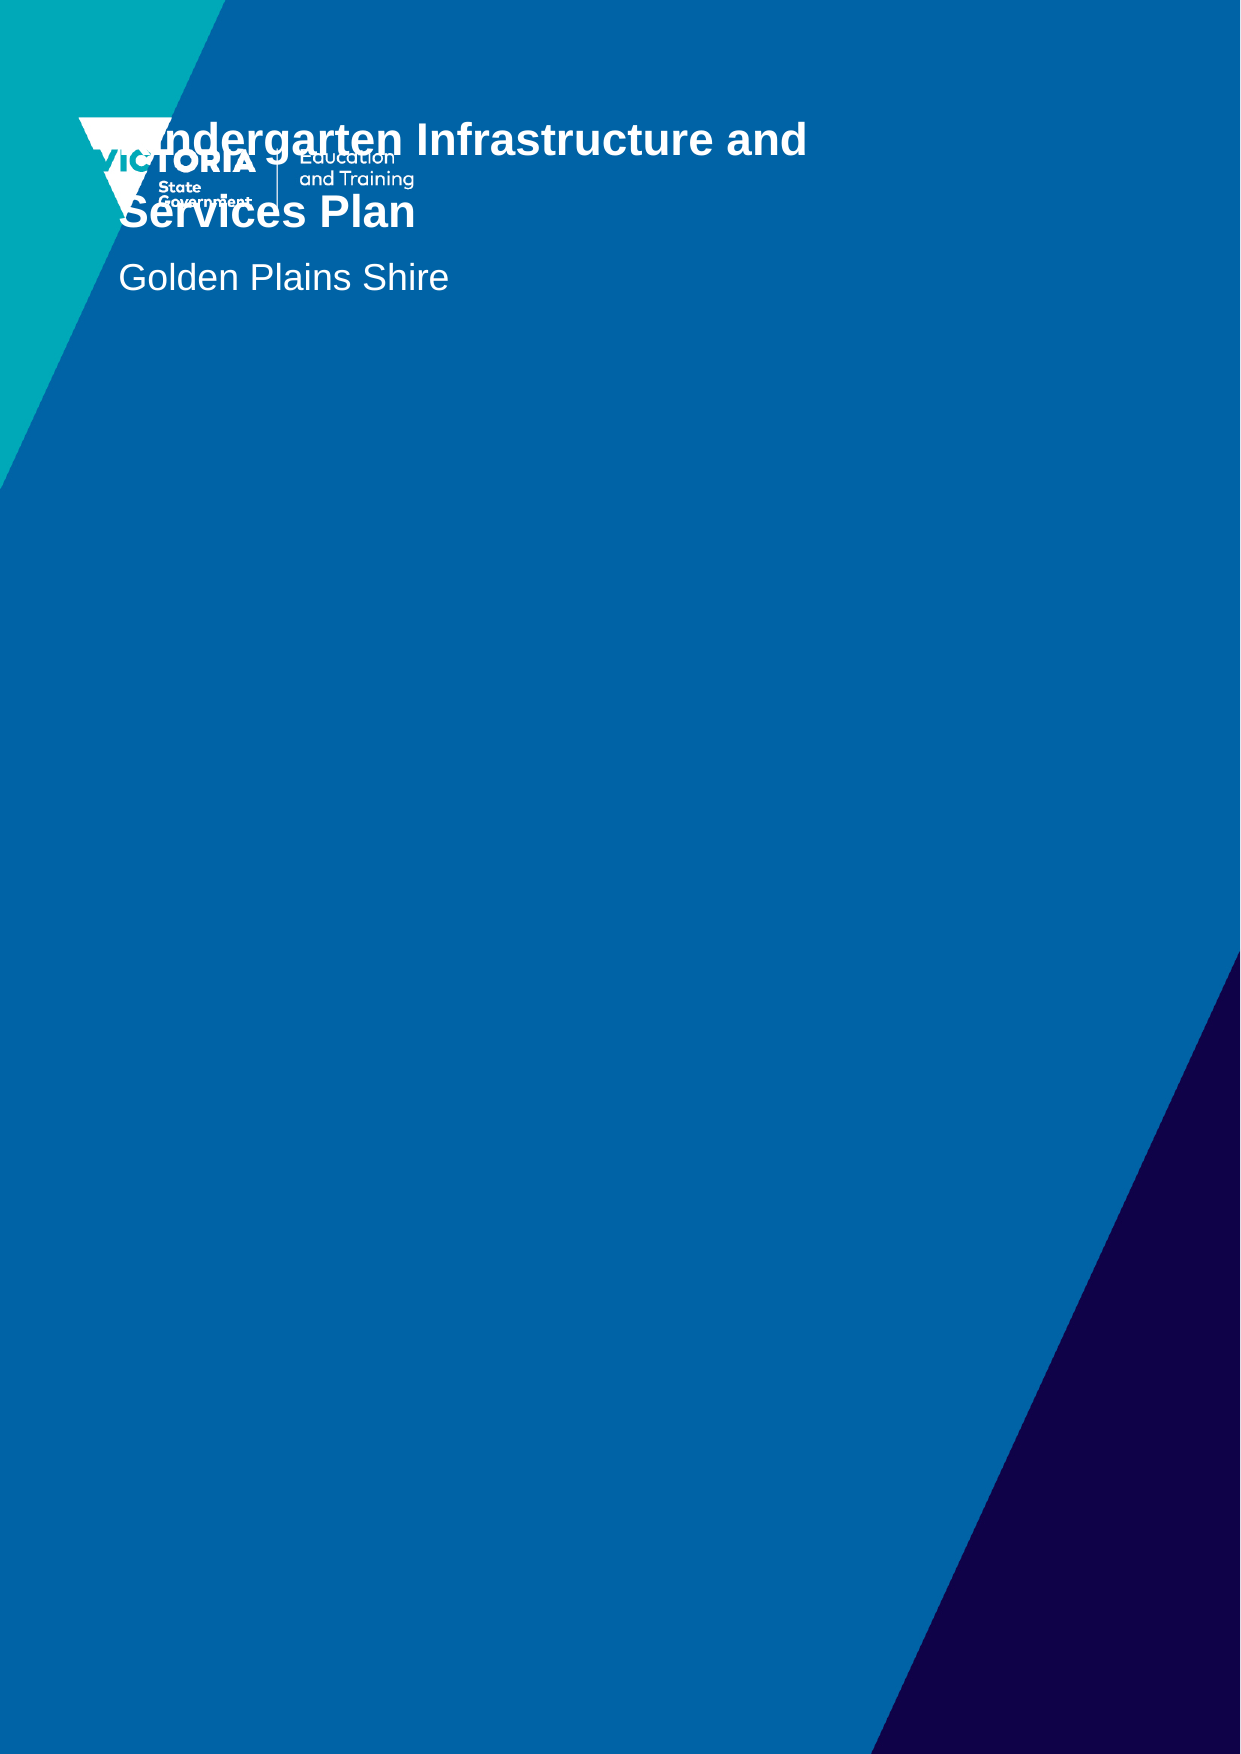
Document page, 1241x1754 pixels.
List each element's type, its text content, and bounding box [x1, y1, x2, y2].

title Kindergarten Infrastructure and [118, 113, 1122, 165]
picture [0, 0, 1241, 1754]
subtitle Golden Plains Shire [118, 256, 1122, 299]
title Services Plan [118, 184, 1122, 237]
